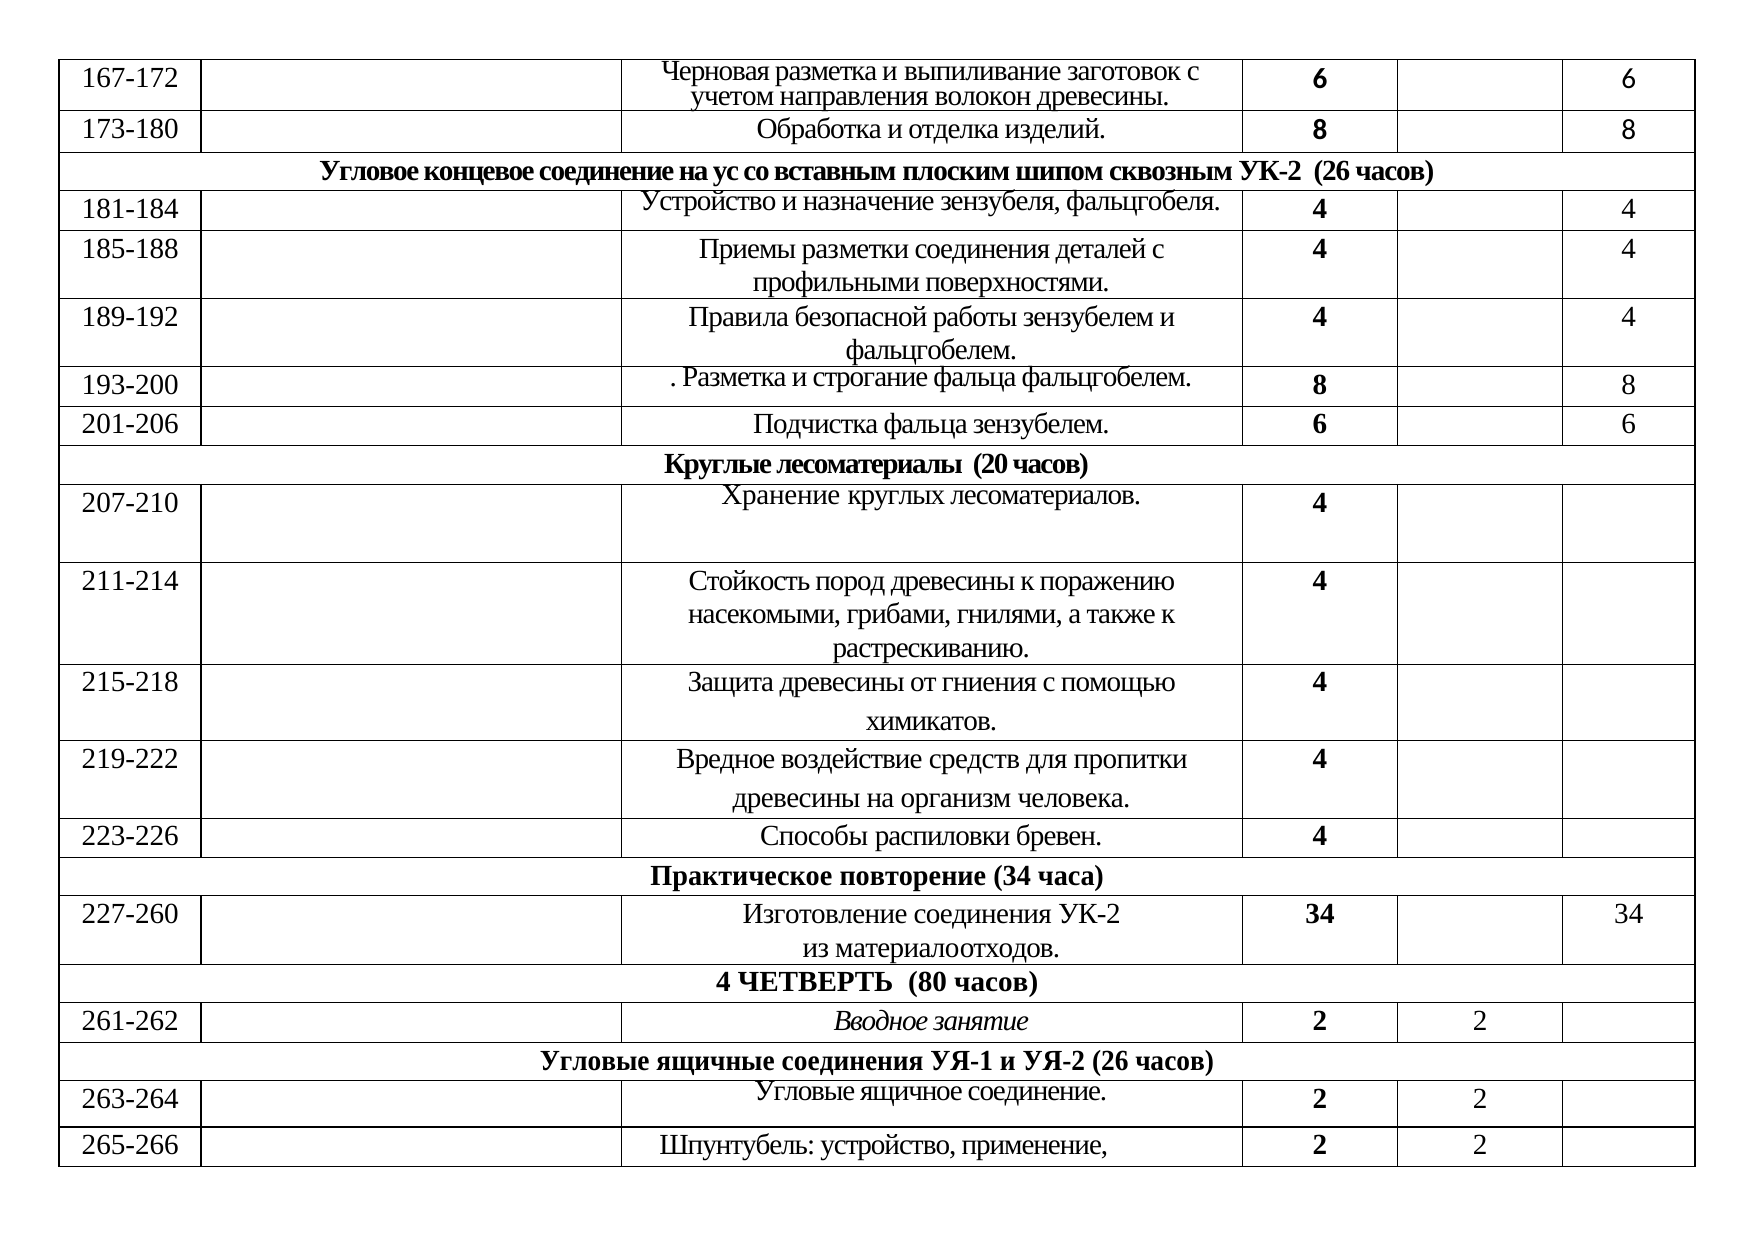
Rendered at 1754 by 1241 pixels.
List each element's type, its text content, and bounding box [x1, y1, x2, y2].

table_cell 6 [1243, 60, 1397, 110]
table_cell 2 [1398, 1003, 1562, 1042]
table_cell 219-222 [60, 741, 200, 817]
table_cell 2 [1243, 1081, 1397, 1126]
table_cell [202, 819, 621, 857]
table_cell [1563, 819, 1694, 857]
table_cell [202, 231, 621, 298]
table_cell [1398, 407, 1562, 445]
table_cell 34 [1563, 896, 1694, 963]
table_cell 193-200 [60, 367, 200, 406]
table_cell Подчистка фальца зензубелем. [622, 407, 1242, 445]
table_cell [202, 665, 621, 740]
table_cell 211-214 [60, 563, 200, 663]
table_cell Угловые ящичное соединение. [622, 1081, 1242, 1126]
table_cell [202, 60, 621, 110]
table_cell 4 [1563, 191, 1694, 230]
table_cell 8 [1243, 367, 1397, 406]
table_cell . Разметка и строгание фальца фальцгобелем. [622, 367, 1242, 406]
table_cell 4 [1563, 231, 1694, 298]
table_cell [202, 191, 621, 230]
table_cell [202, 299, 621, 366]
table_cell 4 [1243, 665, 1397, 740]
table_cell [1563, 1003, 1694, 1042]
table_cell [202, 407, 621, 445]
table_cell [1398, 231, 1562, 298]
table_cell [202, 111, 621, 152]
table_cell 4 [1243, 741, 1397, 817]
table_cell [202, 1003, 621, 1042]
table_cell [1398, 741, 1562, 817]
table_cell 167-172 [60, 60, 200, 110]
table_cell 4 ЧЕТВЕРТЬ (80 часов) [60, 965, 1694, 1002]
table_cell 6 [1563, 407, 1694, 445]
table_cell [1398, 819, 1562, 857]
table_cell Вводное занятие [622, 1003, 1242, 1042]
table_cell [1398, 111, 1562, 152]
table_cell Вредное воздействие средств для пропитки древесины на организм человека. [622, 741, 1242, 817]
table_cell 173-180 [60, 111, 200, 152]
table_cell 4 [1243, 819, 1397, 857]
table_cell 201-206 [60, 407, 200, 445]
table_cell Изготовление соединения УК-2 из материалоотходов. [622, 896, 1242, 963]
table_cell 4 [1243, 191, 1397, 230]
table_cell 261-262 [60, 1003, 200, 1042]
table_cell 207-210 [60, 485, 200, 562]
table_cell 223-226 [60, 819, 200, 857]
table_cell [1398, 367, 1562, 406]
table_cell 2 [1243, 1128, 1397, 1166]
table_cell [202, 896, 621, 963]
table_cell 4 [1243, 485, 1397, 562]
table_cell [1398, 485, 1562, 562]
table_cell 6 [1563, 60, 1694, 110]
table_cell [1563, 1128, 1694, 1166]
table_cell Угловые ящичные соединения УЯ-1 и УЯ-2 (26 часов) [60, 1043, 1694, 1080]
table_cell Устройство и назначение зензубеля, фальцгобеля. [622, 191, 1242, 230]
table_cell Шпунтубель: устройство, применение, наладка. Малка и транспортир, устройство, применение. [622, 1128, 1242, 1166]
table_cell [1398, 563, 1562, 663]
table_cell 8 [1563, 111, 1694, 152]
table_cell 2 [1398, 1128, 1562, 1166]
table_cell [202, 741, 621, 817]
table_cell [1398, 60, 1562, 110]
table_cell 189-192 [60, 299, 200, 366]
table_cell [1398, 191, 1562, 230]
table_cell [1563, 485, 1694, 562]
table_cell Способы распиловки бревен. [622, 819, 1242, 857]
table_cell [1563, 563, 1694, 663]
table_cell Защита древесины от гниения с помощью химикатов. [622, 665, 1242, 740]
table_cell [202, 563, 621, 663]
table_cell 6 [1243, 407, 1397, 445]
table_cell 181-184 [60, 191, 200, 230]
table_cell [1398, 299, 1562, 366]
table_cell Практическое повторение (34 часа) [60, 858, 1694, 895]
table_cell Угловое концевое соединение на ус со вставным плоским шипом сквозным УК-2 (26 часов) [60, 153, 1694, 190]
table_cell 4 [1243, 231, 1397, 298]
table_cell 4 [1243, 299, 1397, 366]
table_cell 185-188 [60, 231, 200, 298]
table_cell 4 [1243, 563, 1397, 663]
table_cell [202, 1128, 621, 1166]
table_cell 215-218 [60, 665, 200, 740]
table_cell [1398, 896, 1562, 963]
table_cell 227-260 [60, 896, 200, 963]
table_cell 8 [1243, 111, 1397, 152]
table_cell 265-266 [60, 1128, 200, 1166]
table_cell 263-264 [60, 1081, 200, 1126]
table_cell [202, 485, 621, 562]
table_cell Обработка и отделка изделий. [622, 111, 1242, 152]
table_cell [1398, 665, 1562, 740]
table_cell 34 [1243, 896, 1397, 963]
table_cell Стойкость пород древесины к поражению насекомыми, грибами, гнилями, а также к растрескиванию. [622, 563, 1242, 663]
table_cell 8 [1563, 367, 1694, 406]
table_cell [202, 1081, 621, 1126]
table_cell [1563, 665, 1694, 740]
table_cell Хранение круглых лесоматериалов. [622, 485, 1242, 562]
table_cell Круглые лесоматериалы (20 часов) [60, 446, 1694, 484]
table_cell 2 [1398, 1081, 1562, 1126]
table_cell 2 [1243, 1003, 1397, 1042]
table_cell [202, 367, 621, 406]
table_cell [1563, 1081, 1694, 1126]
table_cell [1563, 741, 1694, 817]
table_cell 4 [1563, 299, 1694, 366]
